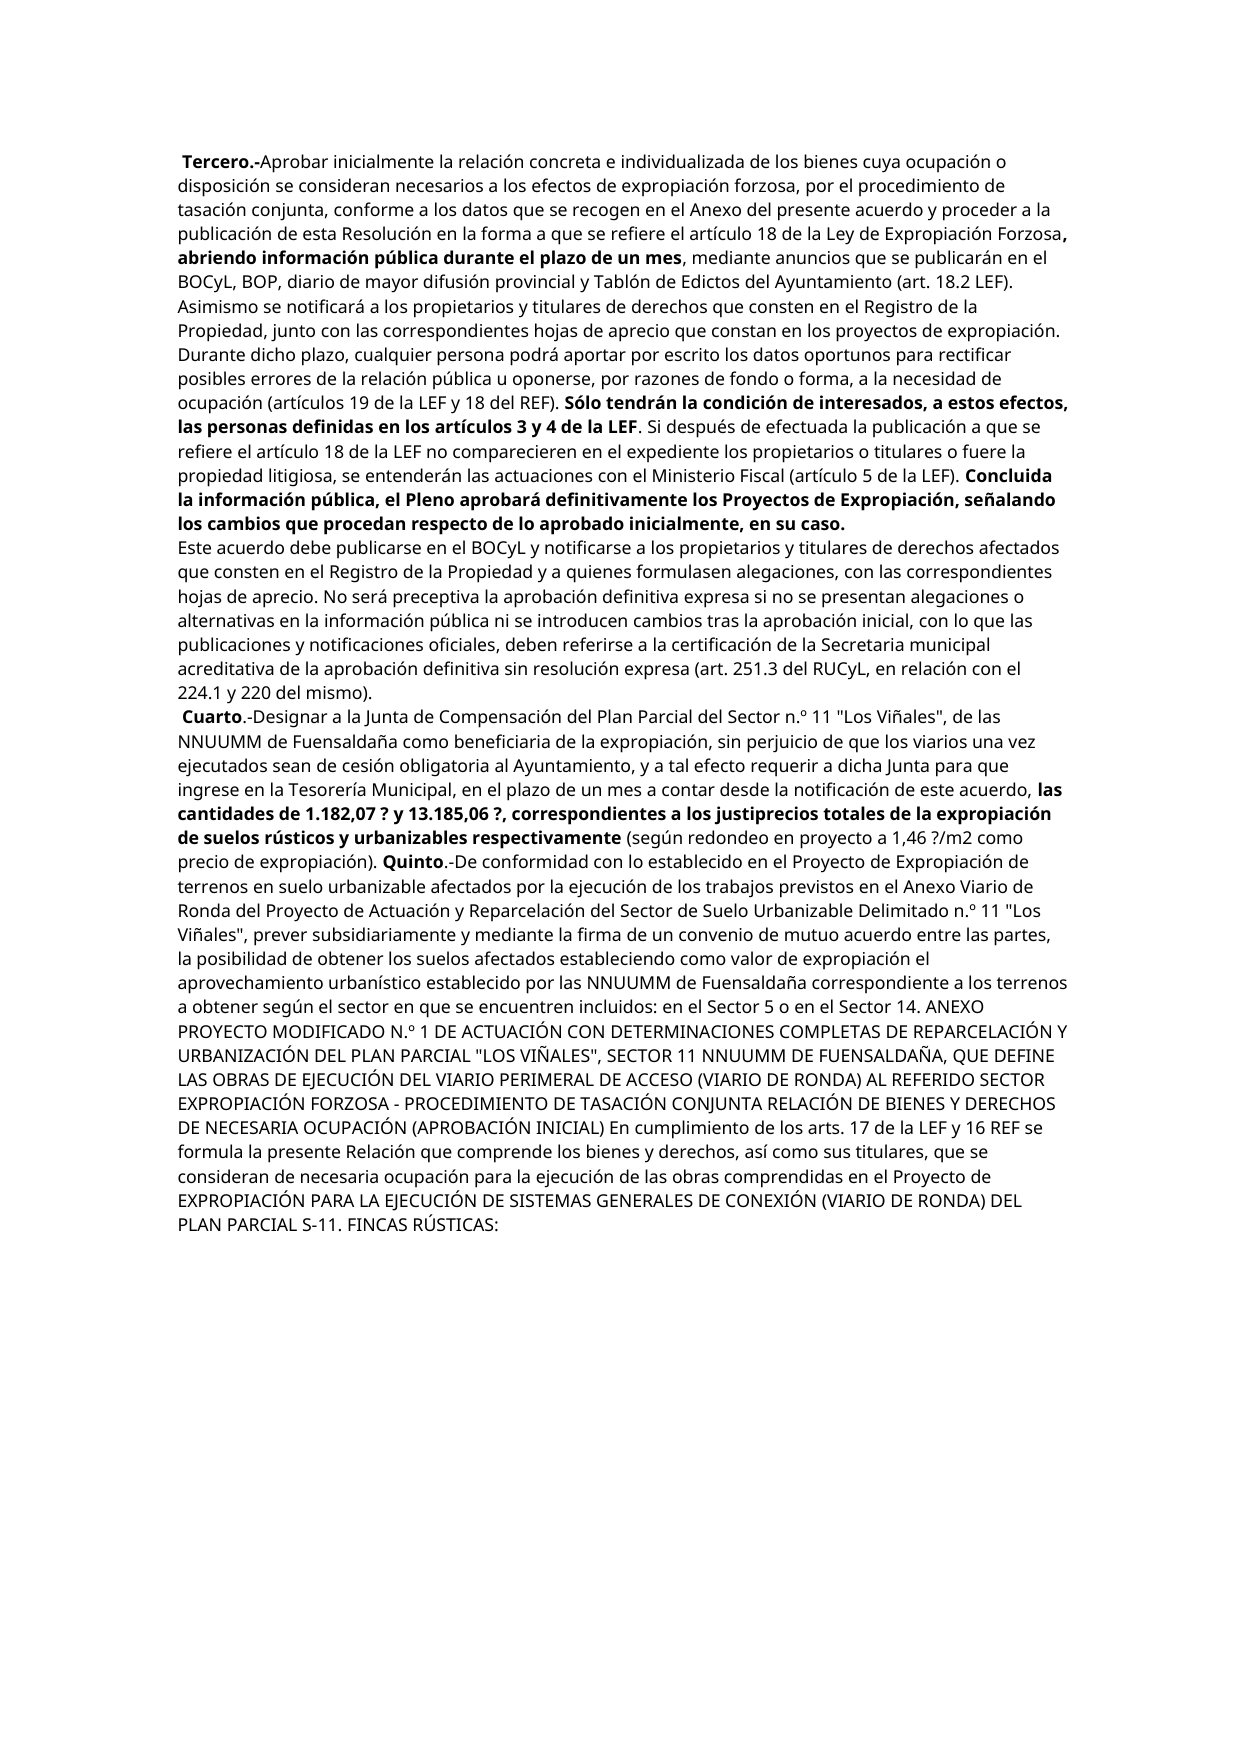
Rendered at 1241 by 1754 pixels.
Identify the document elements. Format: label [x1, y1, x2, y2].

table_cell [176, 148, 1071, 1601]
